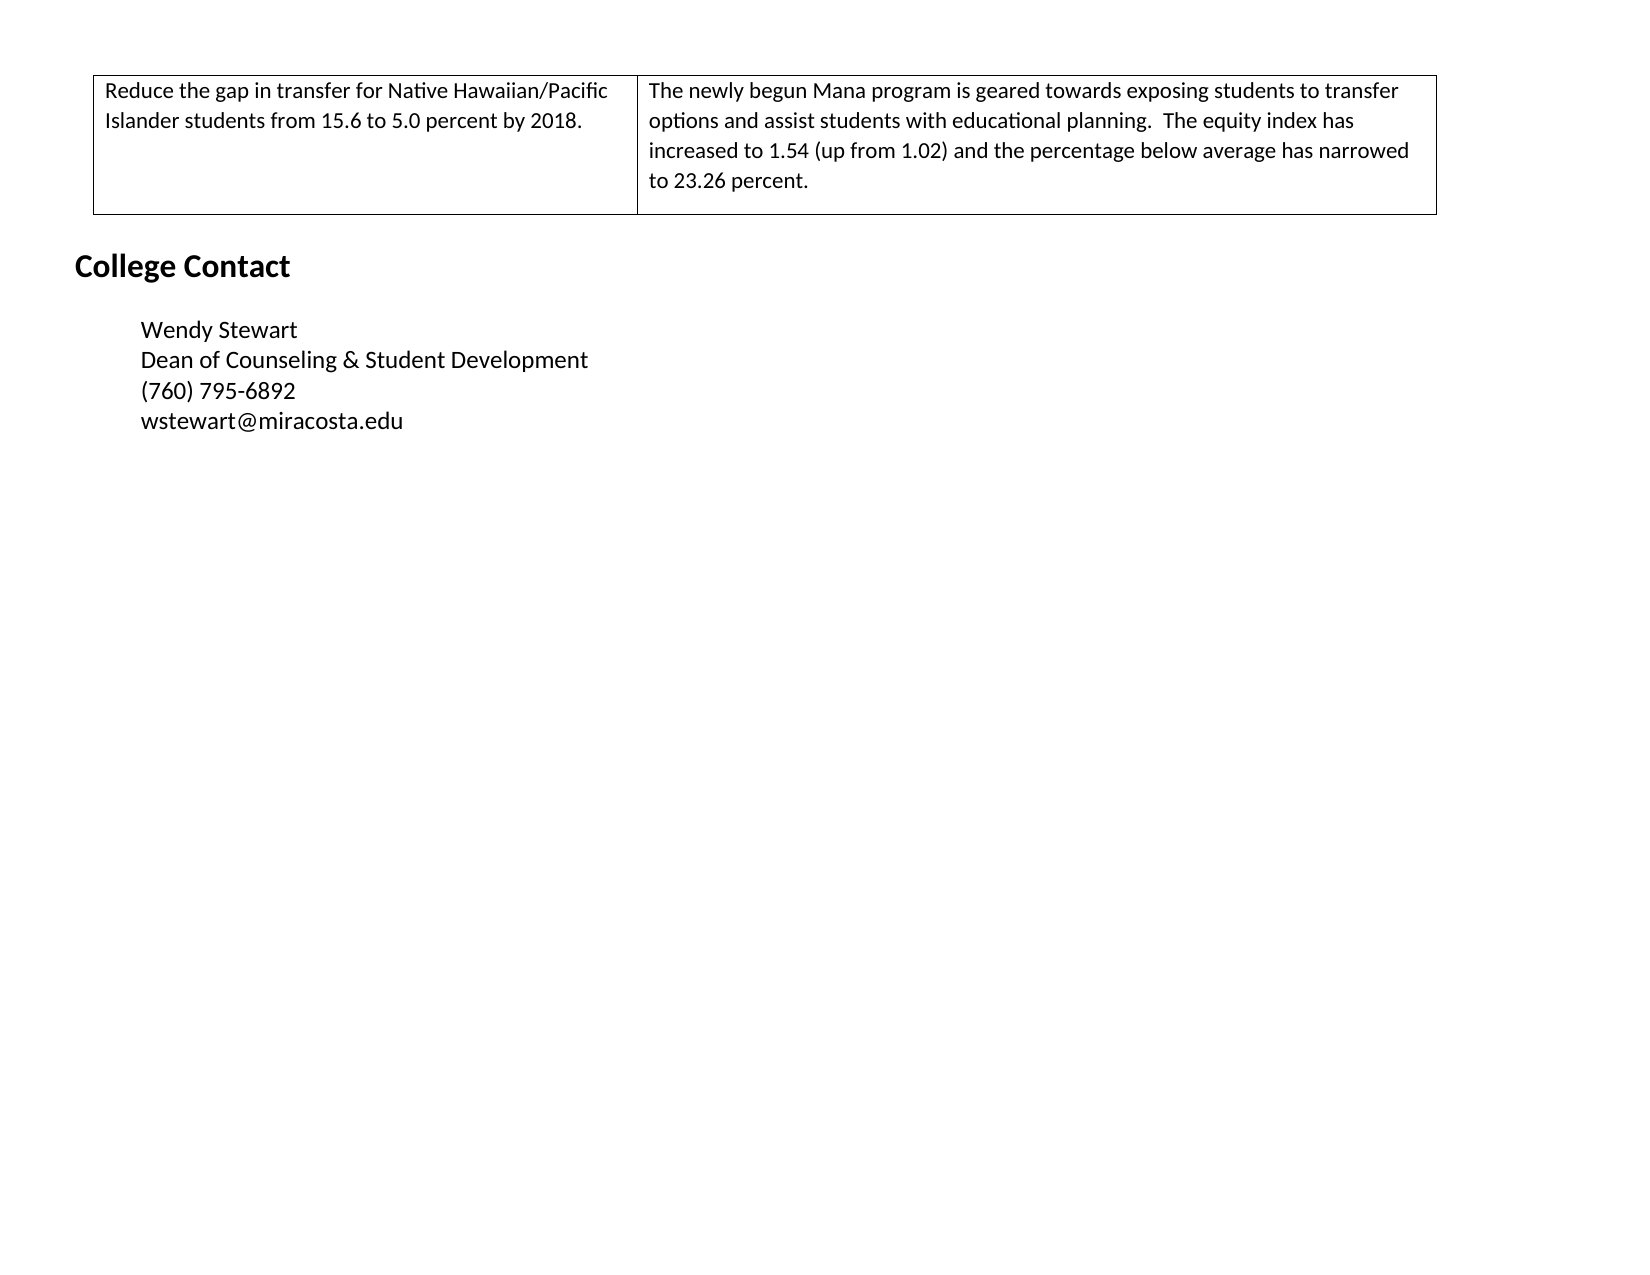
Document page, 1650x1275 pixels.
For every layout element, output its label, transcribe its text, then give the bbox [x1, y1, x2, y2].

text Wendy Stewart [141, 314, 1575, 344]
text (760) 795-6892 [141, 375, 1575, 405]
table_cell The newly begun Mana program is geared towards exposing students to transfer options and assist students with educational planning. The equity index has increased to 1.54 (up from 1.02) and the percentage below average has narrowed to 23.26 percent. [638, 76, 1436, 213]
text College Contact [75, 245, 1575, 286]
text wstewart@miracosta.edu [141, 405, 1575, 436]
table_cell Reduce the gap in transfer for Native Hawaiian/Pacific Islander students from 15.6 to 5.0 percent by 2018. [94, 76, 637, 213]
text Dean of Counseling & Student Development [141, 344, 1575, 375]
